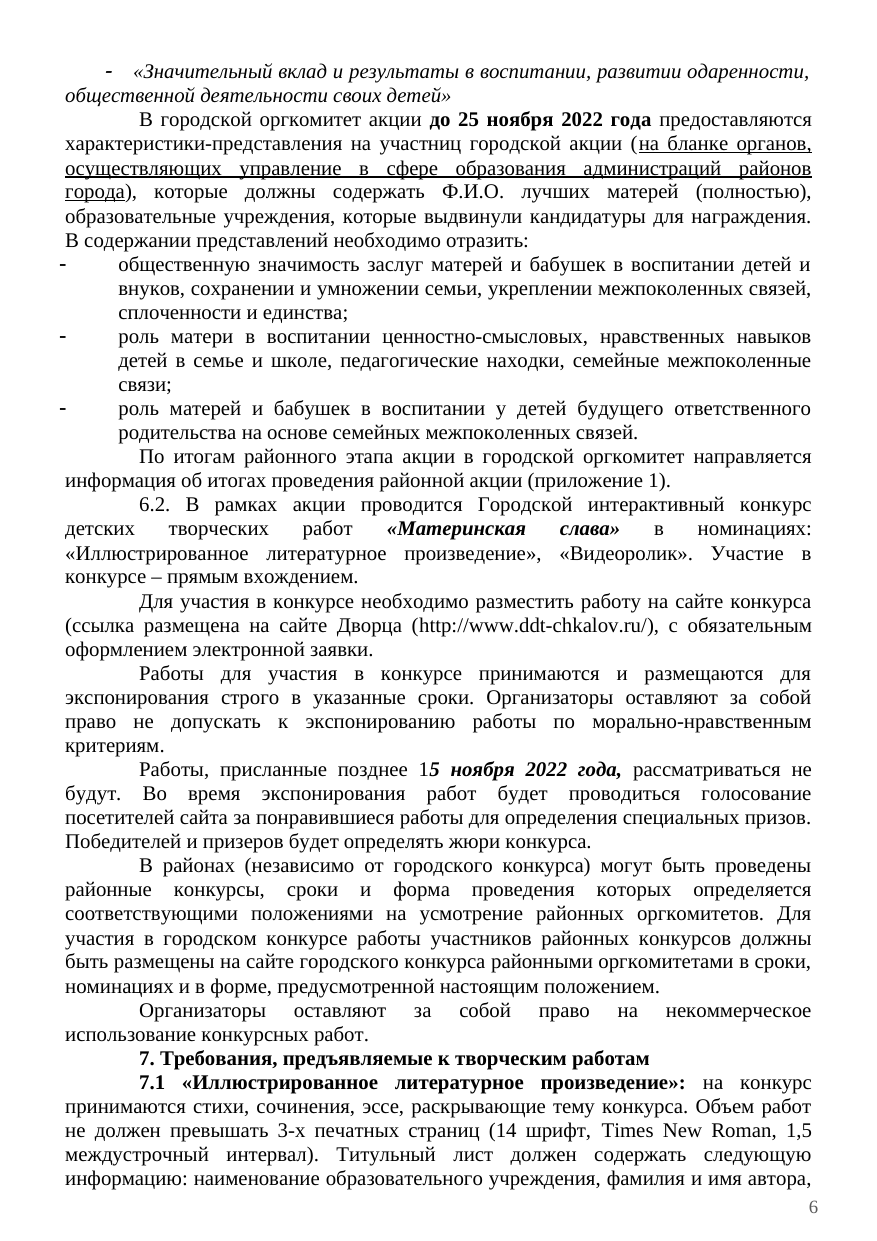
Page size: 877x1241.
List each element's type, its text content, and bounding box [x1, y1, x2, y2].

text 7. Требования, предъявляемые к творческим работам [65, 1046, 812, 1070]
text 6.2. В рамках акции проводится Городской интерактивный конкурс детских творческих работ «Материнская слава» в номинациях: «Иллюстрированное литературное произведение», «Видеоролик». Участие в конкурсе – прямым вхождением. [65, 492, 812, 588]
text Организаторы оставляют за собой право на некоммерческое использование конкурсных работ. [65, 998, 812, 1046]
text В районах (независимо от городского конкурса) могут быть проведены районные конкурсы, сроки и форма проведения которых определяется соответствующими положениями на усмотрение районных оргкомитетов. Для участия в городском конкурсе работы участников районных конкурсов должны быть размещены на сайте городского конкурса районными оргкомитетами в сроки, номинациях и в форме, предусмотренной настоящим положением. [65, 853, 812, 998]
text Работы для участия в конкурсе принимаются и размещаются для экспонирования строго в указанные сроки. Организаторы оставляют за собой право не допускать к экспонированию работы по морально-нравственным критериям. [65, 661, 812, 757]
list общественную значимость заслуг матерей и бабушек в воспитании детей и внуков, сохранении и умножении семьи, укреплении межпоколенных связей, сплоченности и единства; [59, 252, 812, 324]
list роль матерей и бабушек в воспитании у детей будущего ответственного родительства на основе семейных межпоколенных связей. [59, 396, 812, 444]
text В городской оргкомитет акции до 25 ноября 2022 года предоставляются характеристики-представления на участниц городской акции (на бланке органов, осуществляющих управление в сфере образования администраций районов города), которые должны содержать Ф.И.О. лучших матерей (полностью), образовательные учреждения, которые выдвинули кандидатуры для награждения. В содержании представлений необходимо отразить: [65, 107, 812, 176]
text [65, 1070, 812, 1190]
text Для участия в конкурсе необходимо разместить работу на сайте конкурса (ссылка размещена на сайте Дворца (http://www.ddt-chkalov.ru/), с обязательным оформлением электронной заявки. [65, 588, 812, 661]
list «Значительный вклад и результаты в воспитании, развитии одаренности, общественной деятельности своих детей» [65, 59, 812, 107]
text По итогам районного этапа акции в городской оргкомитет направляется информация об итогах проведения районной акции (приложение 1). [65, 444, 812, 492]
text В городской оргкомитет акции до 25 ноября 2022 года предоставляются характеристики-представления на участниц городской акции (на бланке органов, осуществляющих управление в сфере образования администраций районов города), которые должны содержать Ф.И.О. лучших матерей (полностью), образовательные учреждения, которые выдвинули кандидатуры для награждения. В содержании представлений необходимо отразить: [65, 178, 812, 252]
text Работы, присланные позднее 15 ноября 2022 года, рассматриваться не будут. Во время экспонирования работ будет проводиться голосование посетителей сайта за понравившиеся работы для определения специальных призов. Победителей и призеров будет определять жюри конкурса. [65, 757, 812, 853]
list роль матери в воспитании ценностно-смысловых, нравственных навыков детей в семье и школе, педагогические находки, семейные межпоколенные связи; [59, 324, 812, 396]
